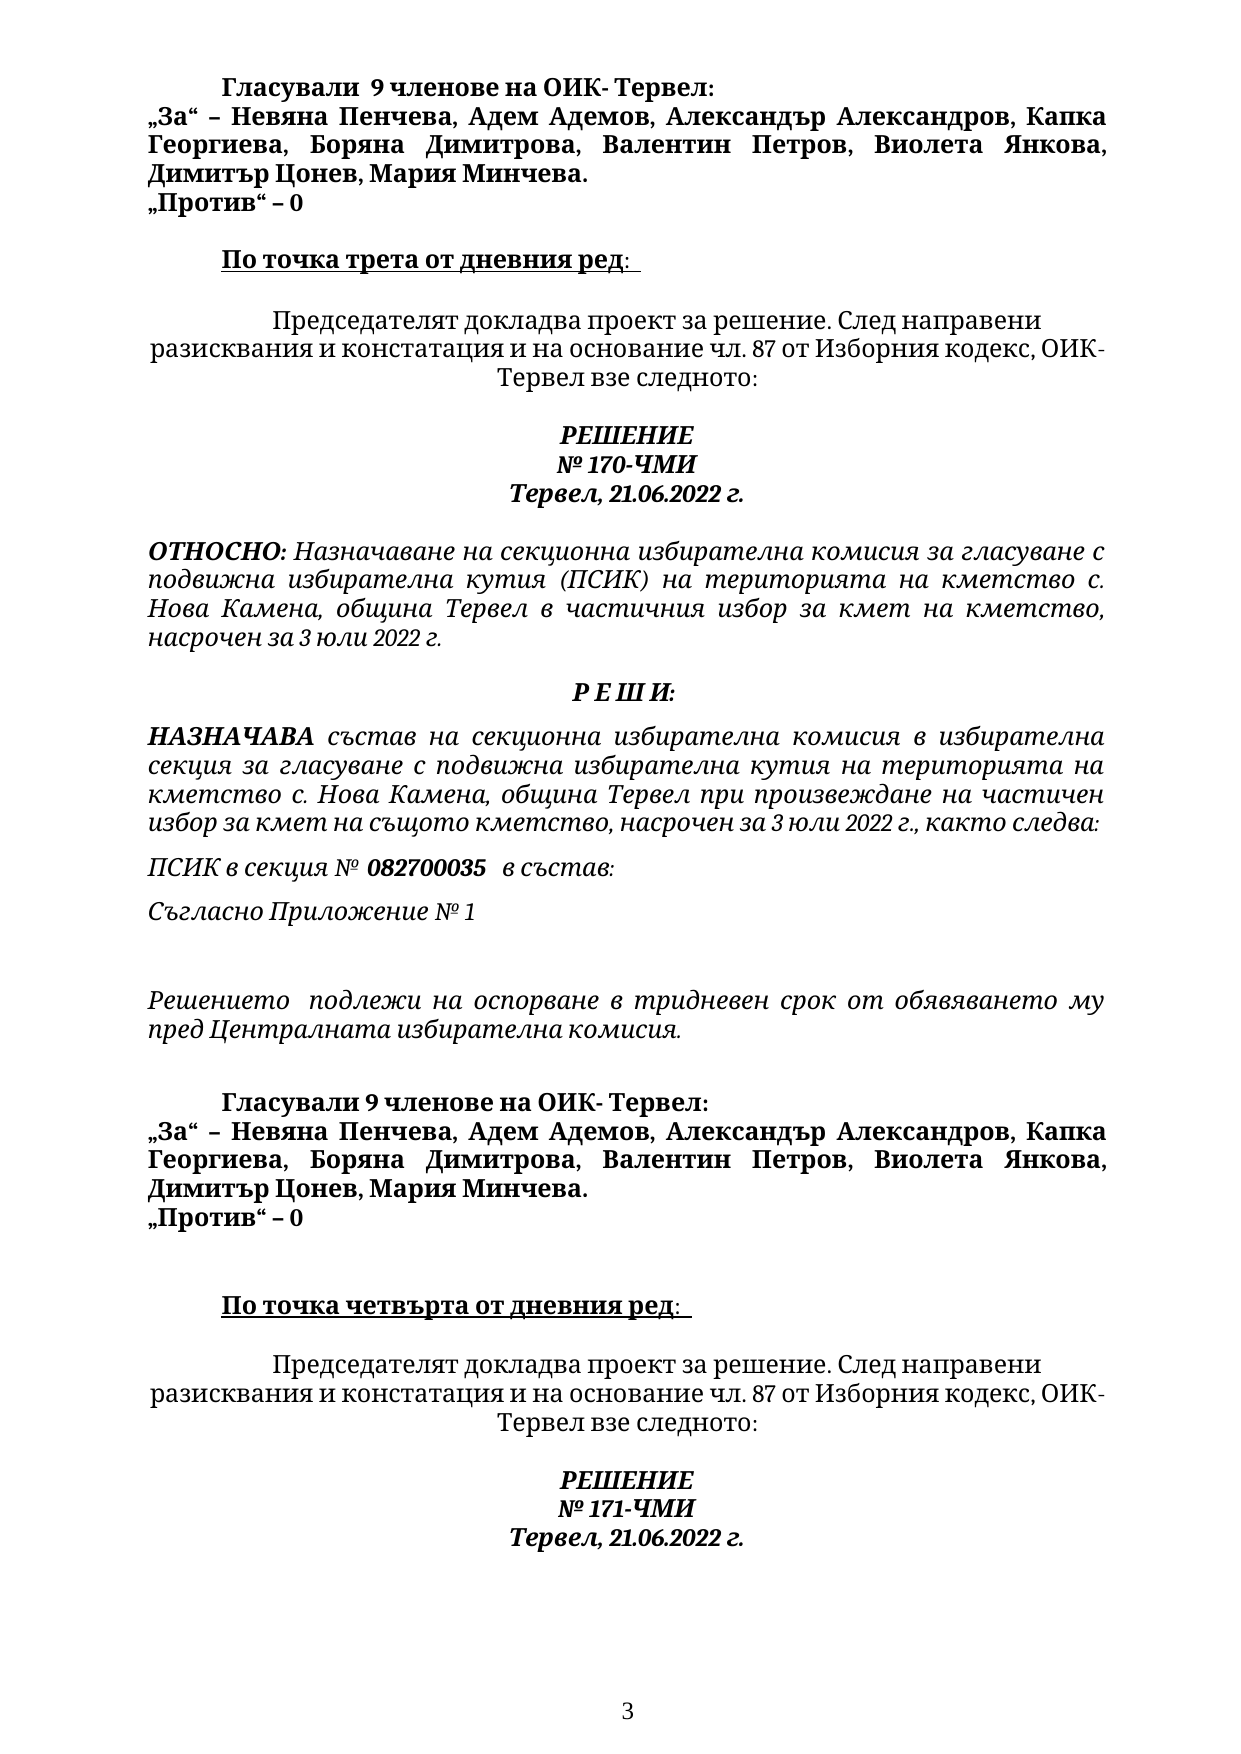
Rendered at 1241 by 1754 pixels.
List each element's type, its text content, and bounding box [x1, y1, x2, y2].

text „Против“ – 0 [148, 189, 1107, 218]
text По точка трета от дневния ред: [148, 246, 1107, 275]
text „За“ – Невяна Пенчева, Адем Адемов, Александър Александров, Капка Георгиева, Боряна Димитрова, Валентин Петров, Виолета Янкова, Димитър Цонев, Мария Минчева. [148, 1117, 1107, 1204]
text Съгласно Приложение № 1 [148, 898, 1107, 927]
text „Против“ – 0 [148, 1204, 1107, 1232]
text Гласували 9 членове на ОИК- Тервел: [148, 1089, 1107, 1117]
text НАЗНАЧАВА състав на секционна избирателна комисия в избирателна секция за гласуване с подвижна избирателна кутия на територията на кметство с. Нова Камена, община Тервел при произвеждане на частичен избор за кмет на същото кметство, насрочен за 3 юли 2022 г., както следва: [148, 723, 1107, 838]
text ОТНОСНО: Назначаване на секционна избирателна комисия за гласуване с подвижна избирателна кутия (ПСИК) на територията на кметство с. Нова Камена, община Тервел в частичния избор за кмет на кметство, насрочен за 3 юли 2022 г. [148, 537, 1107, 652]
text Р Е Ш И: [148, 679, 1107, 707]
text ПСИК в секция № 082700035 в състав: [148, 854, 1107, 882]
text Председателят докладва проект за решение. След направени разисквания и констатация и на основание чл. 87 от Изборния кодекс, ОИК-Тервел взе следното: [148, 307, 1107, 393]
text РЕШЕНИЕ № 171-ЧМИ Тервел, 21.06.2022 г. [148, 1467, 1107, 1553]
text РЕШЕНИЕ № 170-ЧМИ Тервел, 21.06.2022 г. [148, 422, 1107, 508]
text По точка четвърта от дневния ред: [148, 1292, 1107, 1320]
text Председателят докладва проект за решение. След направени разисквания и констатация и на основание чл. 87 от Изборния кодекс, ОИК-Тервел взе следното: [148, 1351, 1107, 1437]
text Решението подлежи на оспорване в тридневен срок от обявяването му пред Централната избирателна комисия. [148, 987, 1107, 1044]
text Гласували 9 членове на ОИК- Тервел: [148, 74, 1107, 103]
text „За“ – Невяна Пенчева, Адем Адемов, Александър Александров, Капка Георгиева, Боряна Димитрова, Валентин Петров, Виолета Янкова, Димитър Цонев, Мария Минчева. [148, 103, 1107, 189]
